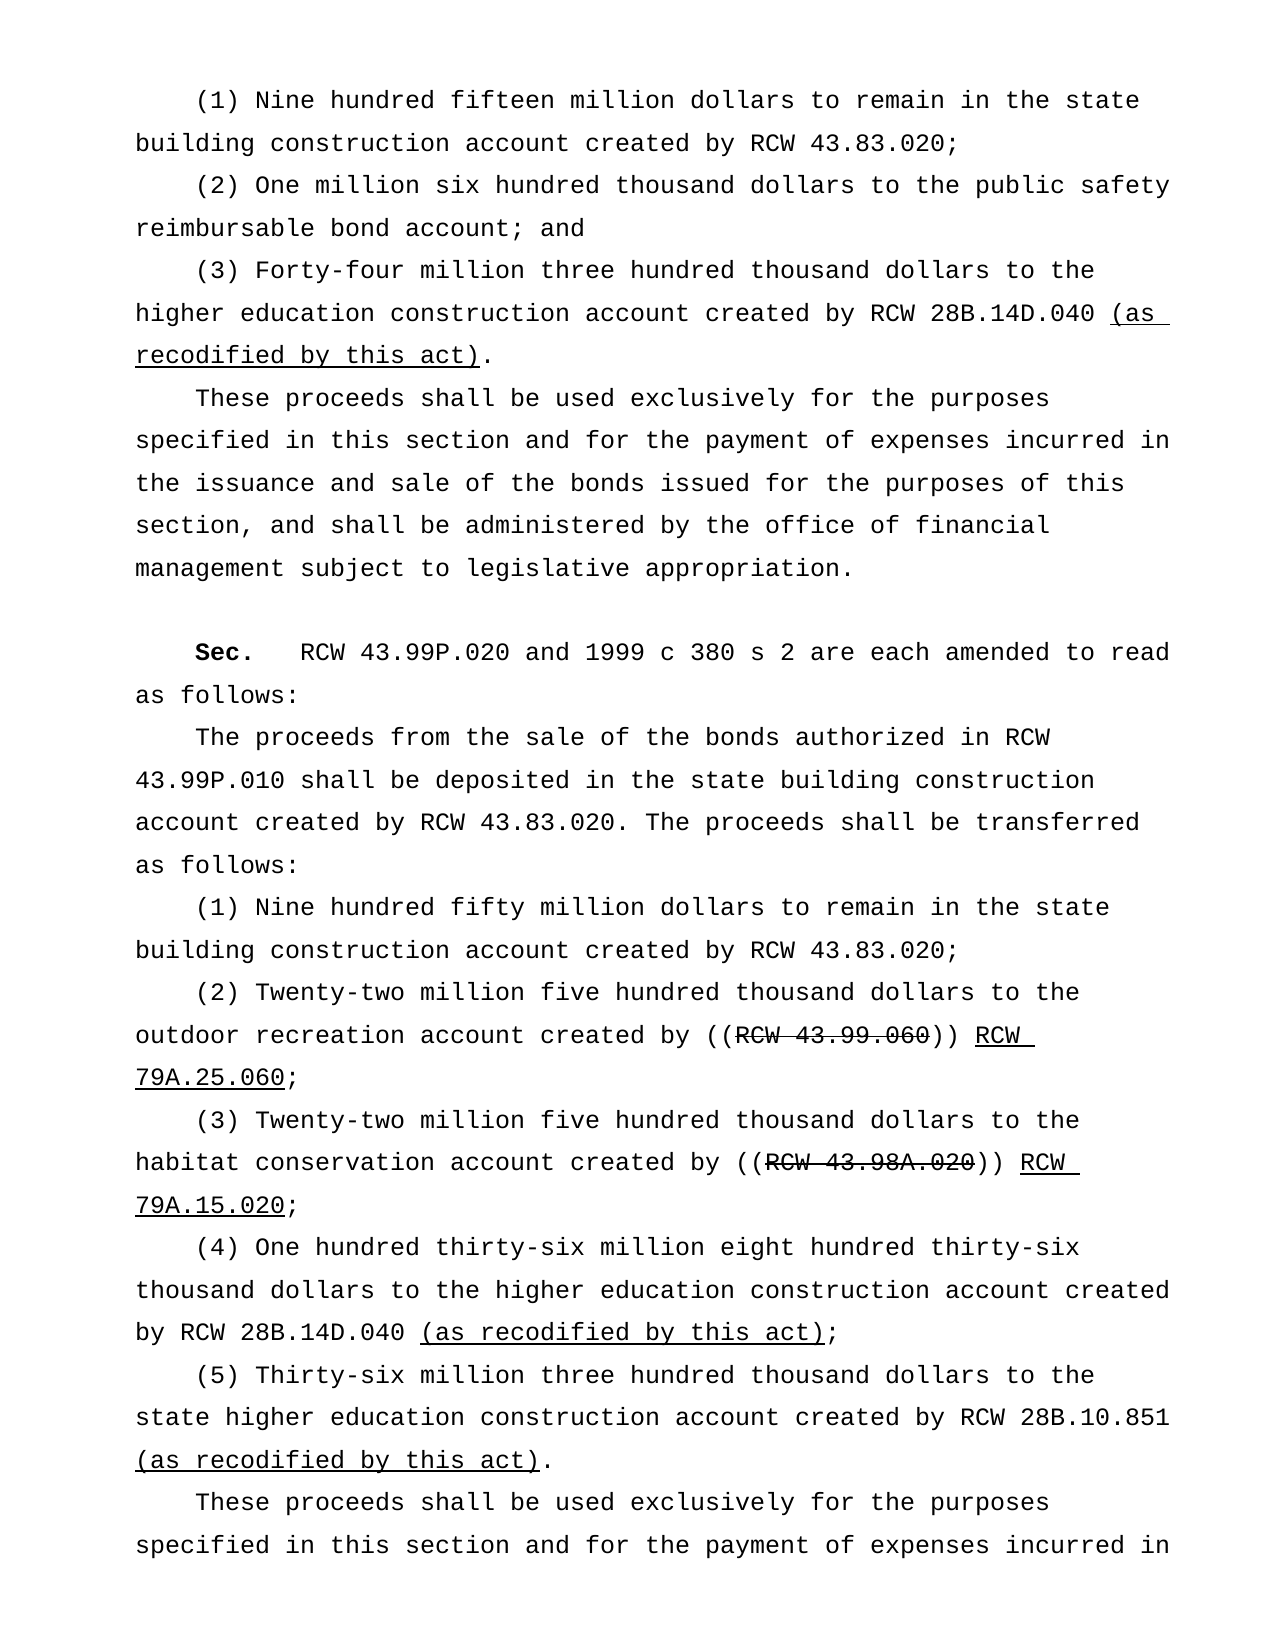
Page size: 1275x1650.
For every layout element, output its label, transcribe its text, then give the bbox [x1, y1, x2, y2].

text (1) Nine hundred fifty million dollars to remain in the state building construction account created by RCW 43.83.020; [135, 882, 1170, 967]
text (1) Nine hundred fifteen million dollars to remain in the state building construction account created by RCW 43.83.020; [135, 75, 1170, 160]
text (4) One hundred thirty-six million eight hundred thirty-six thousand dollars to the higher education construction account created by RCW 28B.14D.040 (as recodified by this act); [135, 1222, 1170, 1349]
text The proceeds from the sale of the bonds authorized in RCW 43.99P.010 shall be deposited in the state building construction account created by RCW 43.83.020. The proceeds shall be transferred as follows: [135, 712, 1170, 882]
text (3) Forty-four million three hundred thousand dollars to the higher education construction account created by RCW 28B.14D.040 (as recodified by this act). [135, 245, 1170, 372]
text (2) Twenty-two million five hundred thousand dollars to the outdoor recreation account created by ((RCW 43.99.060)) RCW 79A.25.060; [135, 967, 1170, 1094]
text (5) Thirty-six million three hundred thousand dollars to the state higher education construction account created by RCW 28B.10.851 (as recodified by this act). [135, 1349, 1170, 1477]
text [135, 1477, 1170, 1562]
text Sec. RCW 43.99P.020 and 1999 c 380 s 2 are each amended to read as follows: [135, 627, 1170, 712]
text (3) Twenty-two million five hundred thousand dollars to the habitat conservation account created by ((RCW 43.98A.020)) RCW 79A.15.020; [135, 1094, 1170, 1222]
text (2) One million six hundred thousand dollars to the public safety reimbursable bond account; and [135, 160, 1170, 245]
